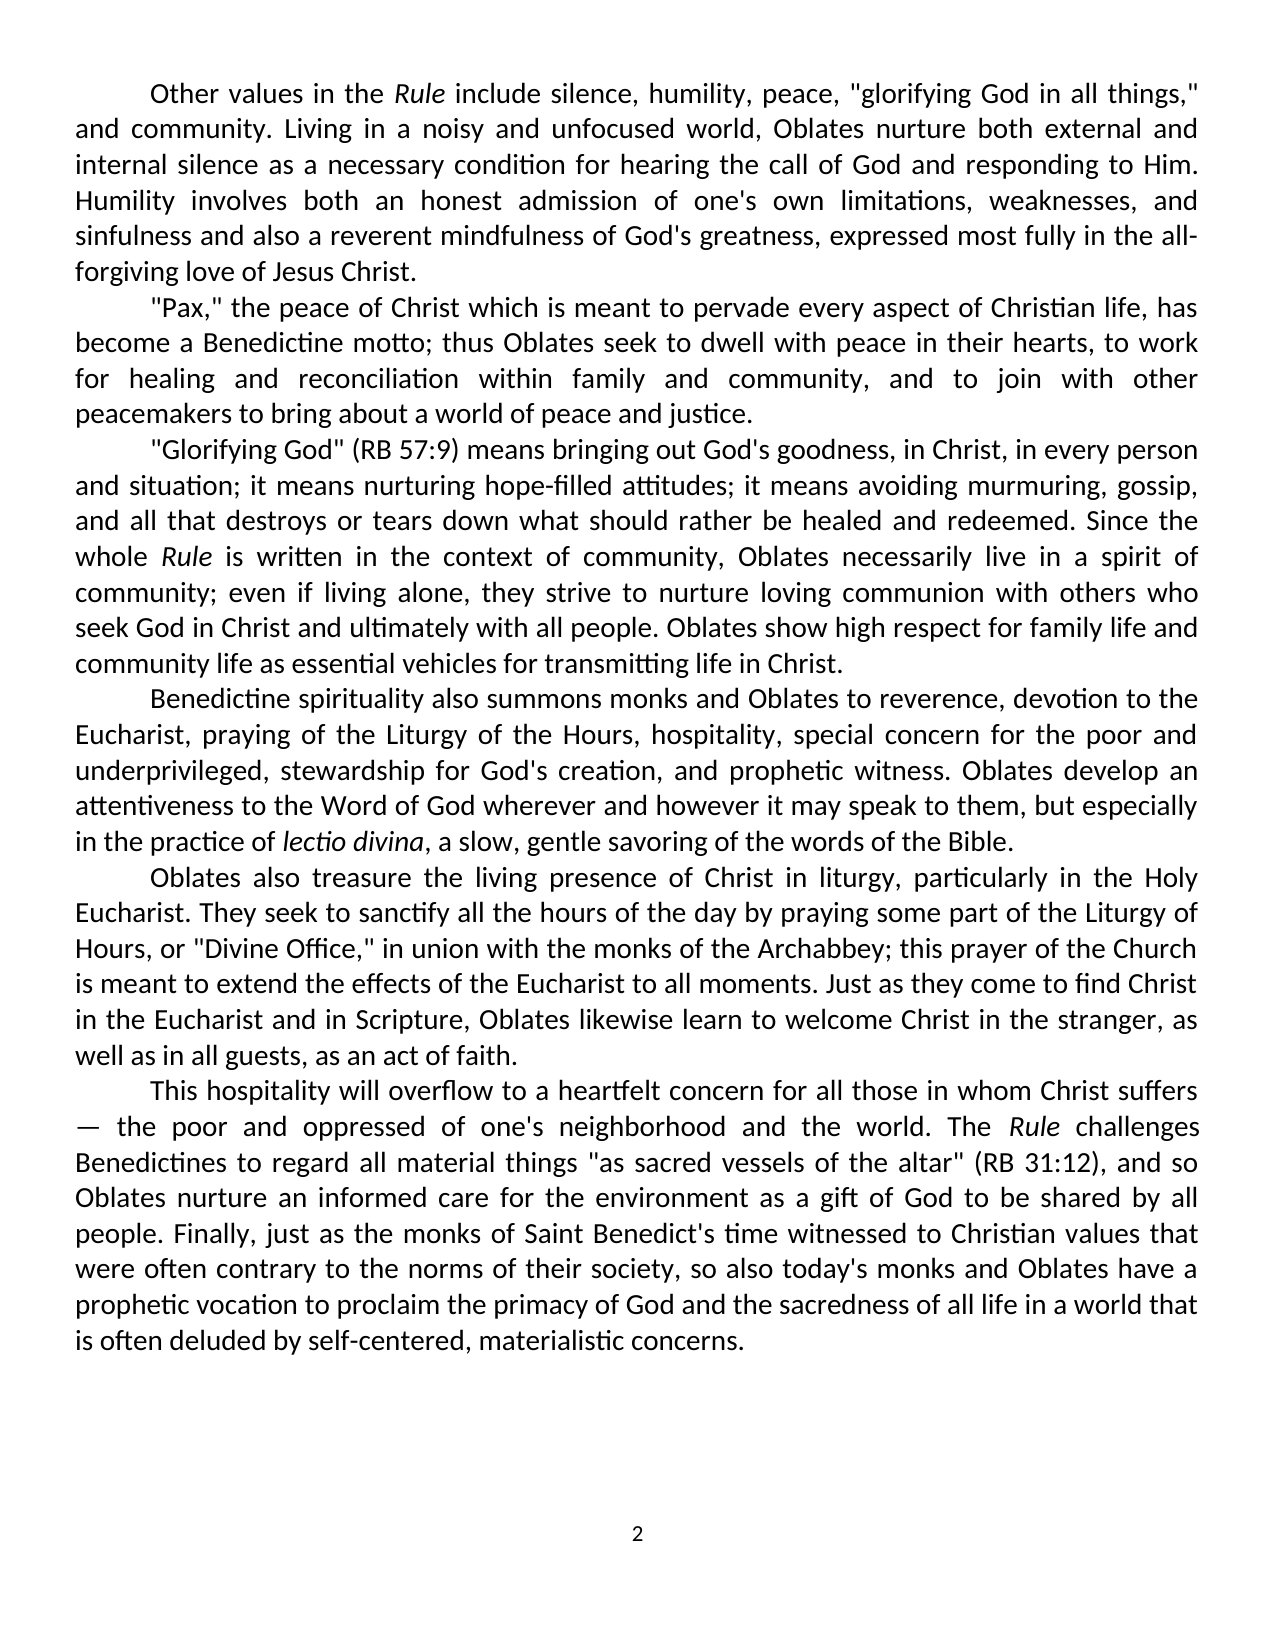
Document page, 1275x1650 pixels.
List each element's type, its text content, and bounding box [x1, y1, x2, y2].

text "Pax," the peace of Christ which is meant to pervade every aspect of Christian life, has become a Benedictine motto; thus Oblates seek to dwell with peace in their hearts, to work for healing and reconciliation within family and community, and to join with other peacemakers to bring about a world of peace and justice. [75, 289, 1200, 431]
text Benedictine spirituality also summons monks and Oblates to reverence, devotion to the Eucharist, praying of the Liturgy of the Hours, hospitality, special concern for the poor and underprivileged, stewardship for God's creation, and prophetic witness. Oblates develop an attentiveness to the Word of God wherever and however it may speak to them, but especially in the practice of lectio divina, a slow, gentle savoring of the words of the Bible. [75, 681, 1200, 859]
text "Glorifying God" (RB 57:9) means bringing out God's goodness, in Christ, in every person and situation; it means nurturing hope-filled attitudes; it means avoiding murmuring, gossip, and all that destroys or tears down what should rather be healed and redeemed. Since the whole Rule is written in the context of community, Oblates necessarily live in a spirit of community; even if living alone, they strive to nurture loving communion with others who seek God in Christ and ultimately with all people. Oblates show high respect for family life and community life as essential vehicles for transmitting life in Christ. [75, 431, 1200, 681]
text This hospitality will overflow to a heartfelt concern for all those in whom Christ suffers — the poor and oppressed of one's neighborhood and the world. The Rule challenges Benedictines to regard all material things "as sacred vessels of the altar" (RB 31:12), and so Oblates nurture an informed care for the environment as a gift of God to be shared by all people. Finally, just as the monks of Saint Benedict's time witnessed to Christian values that were often contrary to the norms of their society, so also today's monks and Oblates have a prophetic vocation to proclaim the primacy of God and the sacredness of all life in a world that is often deluded by self-centered, materialistic concerns. [75, 1072, 1200, 1357]
text Oblates also treasure the living presence of Christ in liturgy, particularly in the Holy Eucharist. They seek to sanctify all the hours of the day by praying some part of the Liturgy of Hours, or "Divine Office," in union with the monks of the Archabbey; this prayer of the Church is meant to extend the effects of the Eucharist to all moments. Just as they come to find Christ in the Eucharist and in Scripture, Oblates likewise learn to welcome Christ in the stranger, as well as in all guests, as an act of faith. [75, 859, 1200, 1072]
text Other values in the Rule include silence, humility, peace, "glorifying God in all things," and community. Living in a noisy and unfocused world, Oblates nurture both external and internal silence as a necessary condition for hearing the call of God and responding to Him. Humility involves both an honest admission of one's own limitations, weaknesses, and sinfulness and also a reverent mindfulness of God's greatness, expressed most fully in the all-forgiving love of Jesus Christ. [75, 75, 1200, 289]
